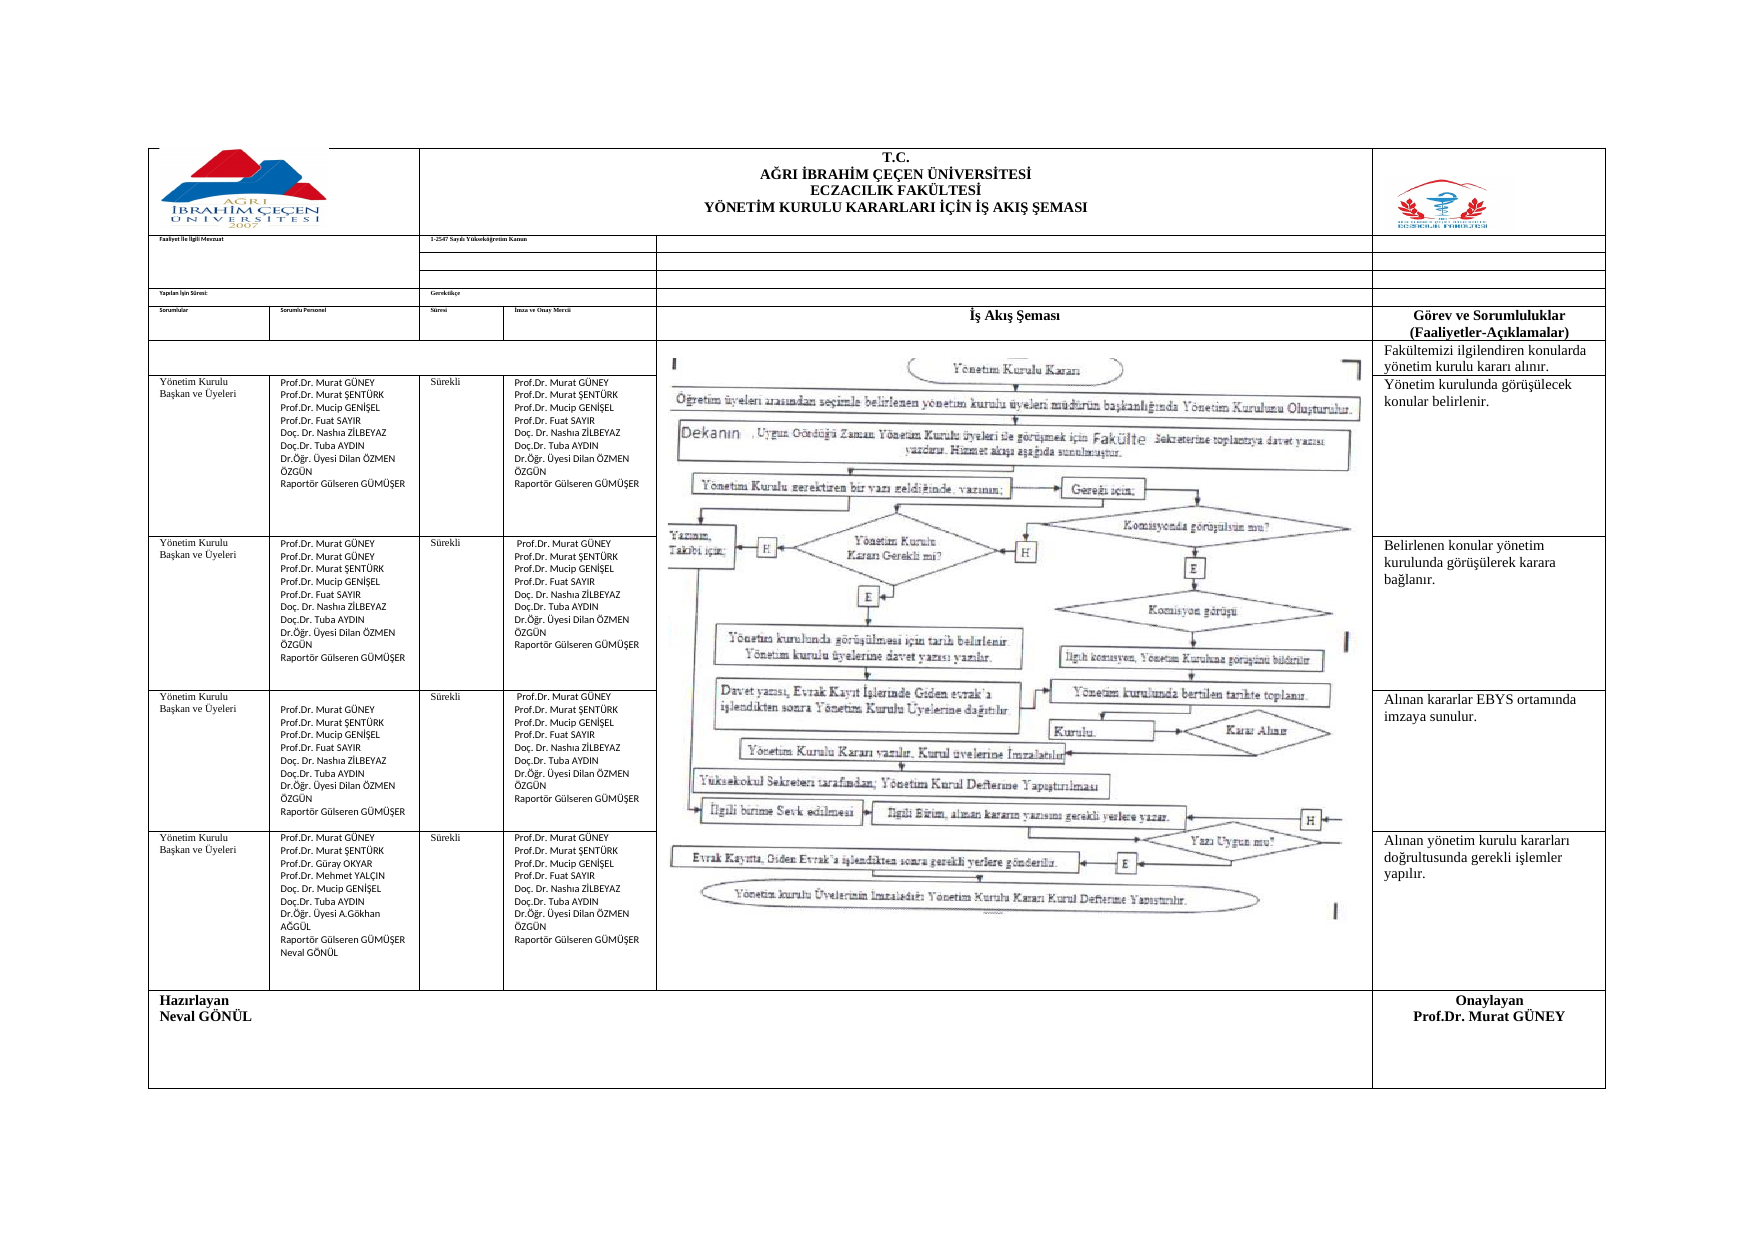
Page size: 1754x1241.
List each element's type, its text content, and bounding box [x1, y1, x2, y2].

table_cell [1373, 253, 1605, 270]
table_cell [657, 289, 1372, 306]
table_cell [1373, 236, 1605, 252]
table_cell [149, 341, 656, 375]
table_cell Alınan kararlar EBYS ortamında imzaya sunulur. [1373, 691, 1605, 831]
table_cell 1-2547 Sayılı Yükseköğretim Kanun [420, 236, 656, 252]
table_cell Prof.Dr. Murat GÜNEY Prof.Dr. Murat ŞENTÜRK Prof.Dr. Mucip GENİŞEL Prof.Dr. Fuat SAYIR Doç. Dr. Nashıa ZİLBEYAZ Doç.Dr. Tuba AYDIN Dr.Öğr. Üyesi Dilan ÖZMEN ÖZGÜN Raportör Gülseren GÜMÜŞER [504, 691, 656, 831]
table_cell Hazırlayan Neval GÖNÜL [149, 991, 1372, 1088]
table_cell Yönetim Kurulu Başkan ve Üyeleri [149, 376, 269, 536]
table_cell Sorumlular [149, 307, 269, 340]
table_cell [1373, 271, 1605, 288]
table_cell Faaliyet İle İlgili Mevzuat [149, 236, 419, 288]
table_cell Gerektikçe [420, 289, 656, 306]
table_cell Onaylayan Prof.Dr. Murat GÜNEY [1373, 991, 1605, 1088]
table_cell [1373, 289, 1605, 306]
picture [159, 148, 329, 229]
table_cell [657, 341, 1372, 990]
table_cell Sürekli [420, 832, 503, 990]
table_header [1373, 149, 1605, 234]
table_header T.C. AĞRI İBRAHİM ÇEÇEN ÜNİVERSİTESİ ECZACILIK FAKÜLTESİ YÖNETİM KURULU KARARLARI İÇİN İŞ AKIŞ ŞEMASI [420, 149, 1372, 234]
table_cell Prof.Dr. Murat GÜNEY Prof.Dr. Murat GÜNEY Prof.Dr. Murat ŞENTÜRK Prof.Dr. Mucip GENİŞEL Prof.Dr. Fuat SAYIR Doç. Dr. Nashıa ZİLBEYAZ Doç.Dr. Tuba AYDIN Dr.Öğr. Üyesi Dilan ÖZMEN ÖZGÜN Raportör Gülseren GÜMÜŞER [270, 537, 419, 690]
table_cell Sorumlu Personel [270, 307, 419, 340]
table_cell Sürekli [420, 691, 503, 831]
table_cell [420, 271, 656, 288]
table_cell İş Akış Şeması [657, 307, 1372, 340]
table_cell Sürekli [420, 537, 503, 690]
table_cell Prof.Dr. Murat GÜNEY Prof.Dr. Murat ŞENTÜRK Prof.Dr. Mucip GENİŞEL Prof.Dr. Fuat SAYIR Doç. Dr. Nashıa ZİLBEYAZ Doç.Dr. Tuba AYDIN Dr.Öğr. Üyesi Dilan ÖZMEN ÖZGÜN Raportör Gülseren GÜMÜŞER [504, 537, 656, 690]
table_cell Prof.Dr. Murat GÜNEY Prof.Dr. Murat ŞENTÜRK Prof.Dr. Güray OKYAR Prof.Dr. Mehmet YALÇIN Doç. Dr. Mucip GENİŞEL Doç.Dr. Tuba AYDIN Dr.Öğr. Üyesi A.Gökhan AĞGÜL Raportör Gülseren GÜMÜŞER Neval GÖNÜL [270, 832, 419, 990]
picture [1383, 176, 1517, 235]
table_cell Yapılan İşin Süresi: [149, 289, 419, 306]
table_cell Süresi [420, 307, 503, 340]
table_cell Sürekli [420, 376, 503, 536]
table_cell Yönetim Kurulu Başkan ve Üyeleri [149, 537, 269, 690]
table_cell Yönetim Kurulu Başkan ve Üyeleri [149, 832, 269, 990]
table_cell Prof.Dr. Murat GÜNEY Prof.Dr. Murat ŞENTÜRK Prof.Dr. Mucip GENİŞEL Prof.Dr. Fuat SAYIR Doç. Dr. Nashıa ZİLBEYAZ Doç.Dr. Tuba AYDIN Dr.Öğr. Üyesi Dilan ÖZMEN ÖZGÜN Raportör Gülseren GÜMÜŞER [504, 832, 656, 990]
table_cell [420, 253, 656, 270]
table_cell [657, 236, 1372, 252]
table_cell Prof.Dr. Murat GÜNEY Prof.Dr. Murat ŞENTÜRK Prof.Dr. Mucip GENİŞEL Prof.Dr. Fuat SAYIR Doç. Dr. Nashıa ZİLBEYAZ Doç.Dr. Tuba AYDIN Dr.Öğr. Üyesi Dilan ÖZMEN ÖZGÜN Raportör Gülseren GÜMÜŞER [270, 691, 419, 831]
table_cell Prof.Dr. Murat GÜNEY Prof.Dr. Murat ŞENTÜRK Prof.Dr. Mucip GENİŞEL Prof.Dr. Fuat SAYIR Doç. Dr. Nashıa ZİLBEYAZ Doç.Dr. Tuba AYDIN Dr.Öğr. Üyesi Dilan ÖZMEN ÖZGÜN Raportör Gülseren GÜMÜŞER [270, 376, 419, 536]
table_cell Belirlenen konular yönetim kurulunda görüşülerek karara bağlanır. [1373, 537, 1605, 690]
table_cell İmza ve Onay Mercii [504, 307, 656, 340]
table_cell Yönetim kurulunda görüşülecek konular belirlenir. [1373, 376, 1605, 536]
table_cell [657, 253, 1372, 270]
table_cell Alınan yönetim kurulu kararları doğrultusunda gerekli işlemler yapılır. [1373, 832, 1605, 990]
table_header [149, 149, 419, 234]
table_cell Fakültemizi ilgilendiren konularda yönetim kurulu kararı alınır. [1373, 341, 1605, 375]
table_cell Görev ve Sorumluluklar (Faaliyetler-Açıklamalar) [1373, 307, 1605, 340]
table_cell Yönetim Kurulu Başkan ve Üyeleri [149, 691, 269, 831]
table_cell Prof.Dr. Murat GÜNEY Prof.Dr. Murat ŞENTÜRK Prof.Dr. Mucip GENİŞEL Prof.Dr. Fuat SAYIR Doç. Dr. Nashıa ZİLBEYAZ Doç.Dr. Tuba AYDIN Dr.Öğr. Üyesi Dilan ÖZMEN ÖZGÜN Raportör Gülseren GÜMÜŞER [504, 376, 656, 536]
table_cell [657, 271, 1372, 288]
